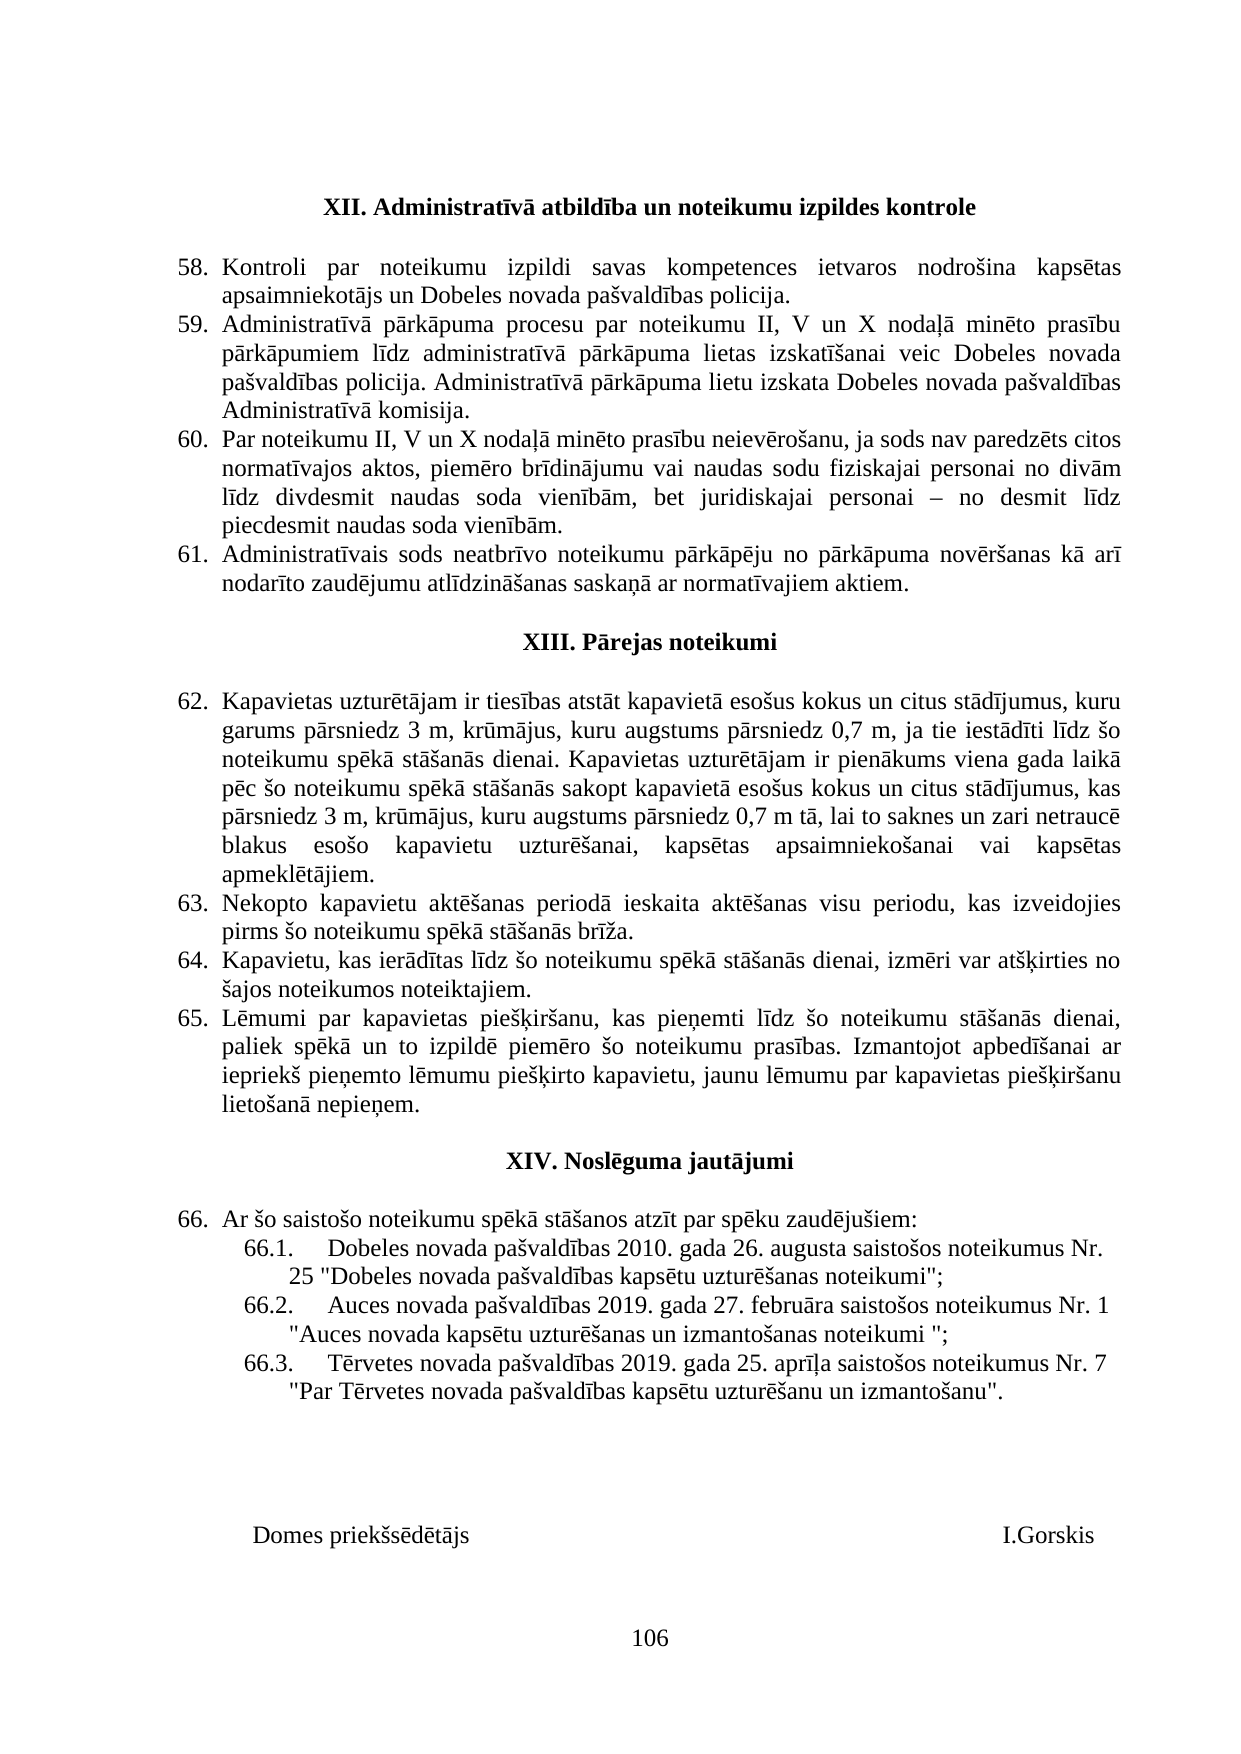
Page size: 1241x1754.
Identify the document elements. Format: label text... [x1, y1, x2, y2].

list Kontroli par noteikumu izpildi savas kompetences ietvaros nodrošina kapsētas apsaimniekotājs un Dobeles novada pašvaldības policija. [177, 252, 1122, 309]
list Dobeles novada pašvaldības 2010. gada 26. augusta saistošos noteikumus Nr. 25 "Dobeles novada pašvaldības kapsētu uzturēšanas noteikumi"; [244, 1233, 1122, 1290]
list Tērvetes novada pašvaldības 2019. gada 25. aprīļa saistošos noteikumus Nr. 7 "Par Tērvetes novada pašvaldības kapsētu uzturēšanu un izmantošanu". [244, 1348, 1122, 1405]
list Kapavietu, kas ierādītas līdz šo noteikumu spēkā stāšanās dienai, izmēri var atšķirties no šajos noteikumos noteiktajiem. [177, 945, 1122, 1003]
list Auces novada pašvaldības 2019. gada 27. februāra saistošos noteikumus Nr. 1 "Auces novada kapsētu uzturēšanas un izmantošanas noteikumi "; [244, 1290, 1122, 1348]
list Kapavietas uzturētājam ir tiesības atstāt kapavietā esošus kokus un citus stādījumus, kuru garums pārsniedz 3 m, krūmājus, kuru augstums pārsniedz 0,7 m, ja tie iestādīti līdz šo noteikumu spēkā stāšanās dienai. Kapavietas uzturētājam ir pienākums viena gada laikā pēc šo noteikumu spēkā stāšanās sakopt kapavietā esošus kokus un citus stādījumus, kas pārsniedz 3 m, krūmājus, kuru augstums pārsniedz 0,7 m tā, lai to saknes un zari netraucē blakus esošo kapavietu uzturēšanai, kapsētas apsaimniekošanai vai kapsētas apmeklētājiem. [177, 686, 1122, 888]
text XIII. Pārejas noteikumi [177, 627, 1122, 656]
list Par noteikumu II, V un X nodaļā minēto prasību neievērošanu, ja sods nav paredzēts citos normatīvajos aktos, piemēro brīdinājumu vai naudas sodu fiziskajai personai no divām līdz divdesmit naudas soda vienībām, bet juridiskajai personai – no desmit līdz piecdesmit naudas soda vienībām. [177, 424, 1122, 539]
list Lēmumi par kapavietas piešķiršanu, kas pieņemti līdz šo noteikumu stāšanās dienai, paliek spēkā un to izpildē piemēro šo noteikumu prasības. Izmantojot apbedīšanai ar iepriekš pieņemto lēmumu piešķirto kapavietu, jaunu lēmumu par kapavietas piešķiršanu lietošanā nepieņem. [177, 1003, 1122, 1118]
list Nekopto kapavietu aktēšanas periodā ieskaita aktēšanas visu periodu, kas izveidojies pirms šo noteikumu spēkā stāšanās brīža. [177, 888, 1122, 945]
list Administratīvais sods neatbrīvo noteikumu pārkāpēju no pārkāpuma novēršanas kā arī nodarīto zaudējumu atlīdzināšanas saskaņā ar normatīvajiem aktiem. [177, 539, 1122, 597]
list Ar šo saistošo noteikumu spēkā stāšanos atzīt par spēku zaudējušiem: [177, 1204, 1122, 1233]
text Domes priekšsēdētājs I.Gorskis [252, 1520, 1122, 1549]
list Administratīvā pārkāpuma procesu par noteikumu II, V un X nodaļā minēto prasību pārkāpumiem līdz administratīvā pārkāpuma lietas izskatīšanai veic Dobeles novada pašvaldības policija. Administratīvā pārkāpuma lietu izskata Dobeles novada pašvaldības Administratīvā komisija. [177, 309, 1122, 424]
text XII. Administratīvā atbildība un noteikumu izpildes kontrole [177, 192, 1122, 221]
text XIV. Noslēguma jautājumi [177, 1146, 1122, 1175]
